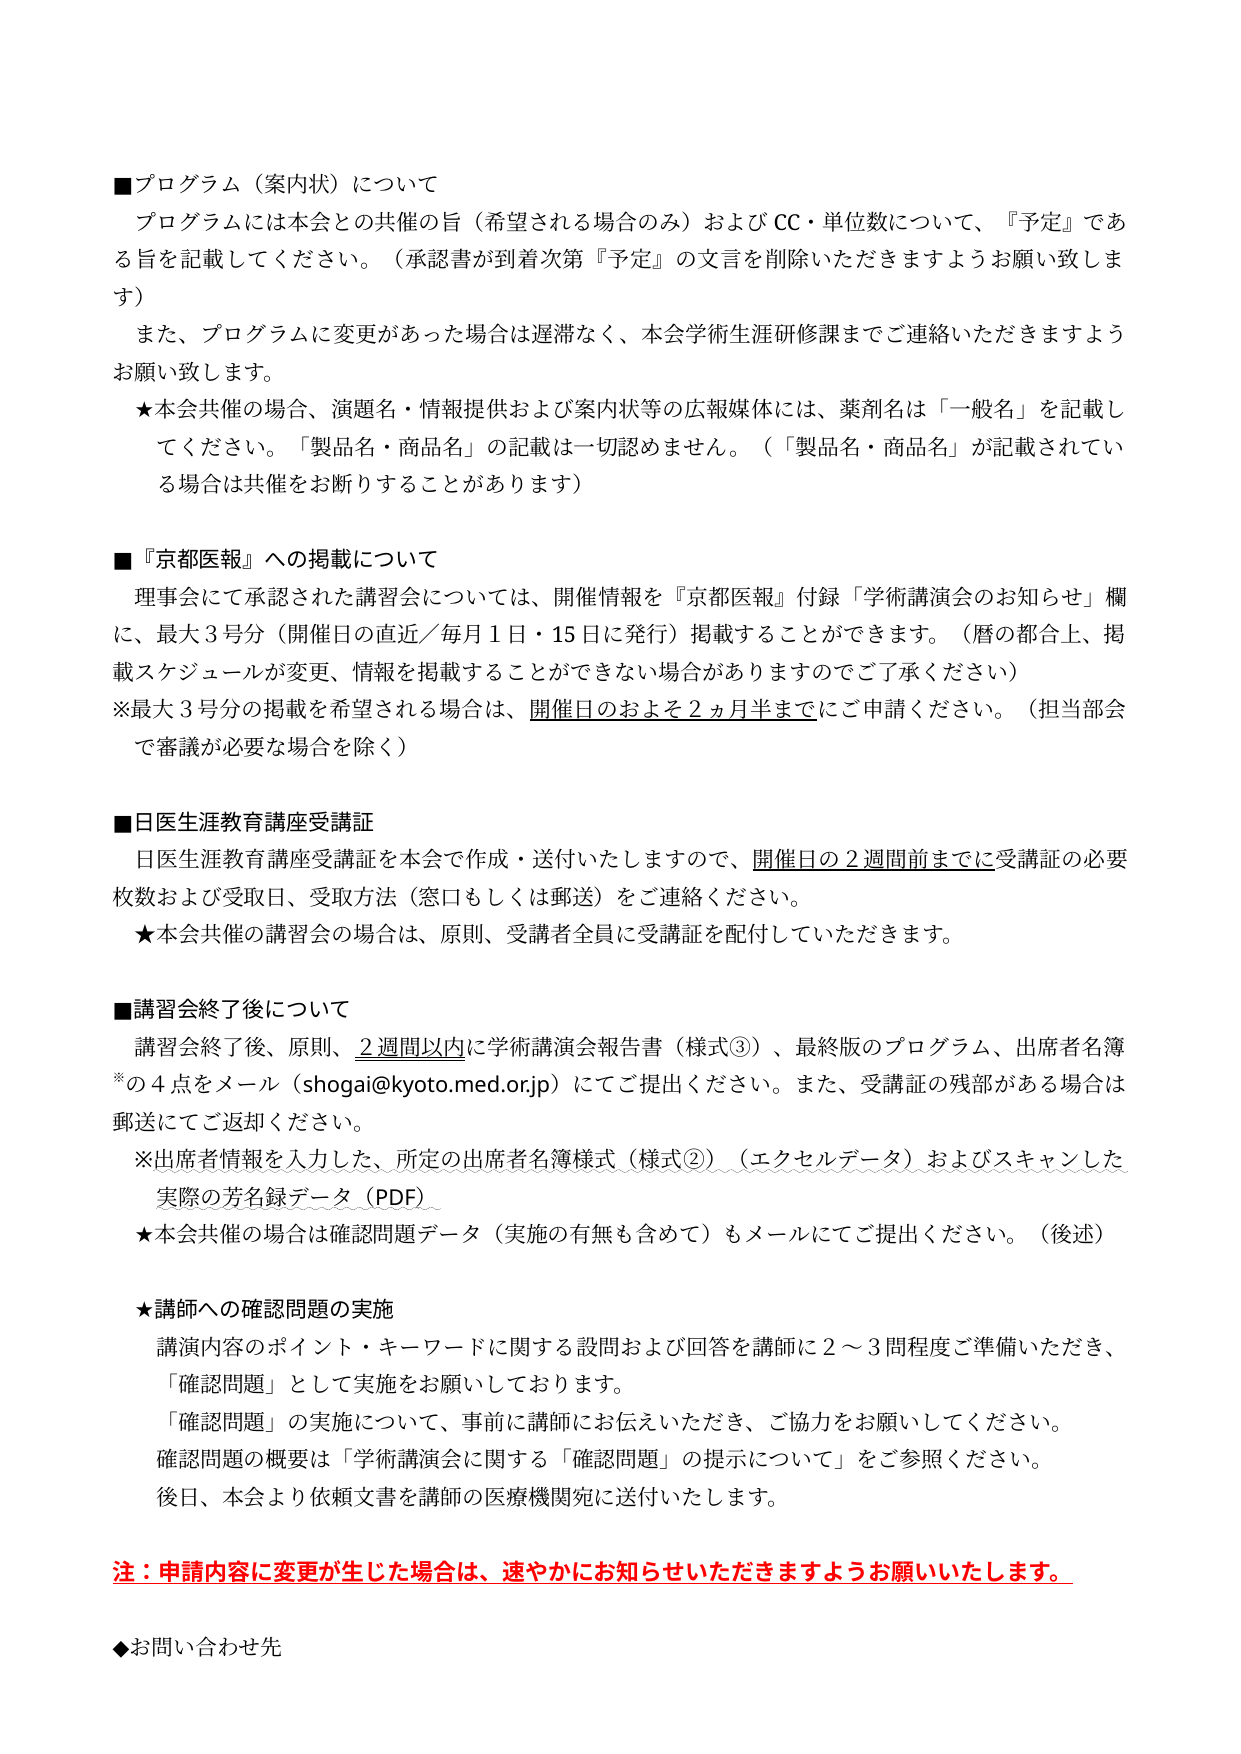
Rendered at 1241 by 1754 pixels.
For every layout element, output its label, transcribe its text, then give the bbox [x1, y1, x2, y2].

text 注：申請内容に変更が生じた場合は、速やかにお知らせいただきますようお願いいたします。 [112, 1552, 1128, 1589]
text ★本会共催の講習会の場合は、原則、受講者全員に受講証を配付していただきます。 [112, 914, 1128, 952]
text また、プログラムに変更があった場合は遅滞なく、本会学術生涯研修課までご連絡いただきますようお願い致します。 [112, 314, 1128, 389]
text 理事会にて承認された講習会については、開催情報を『京都医報』付録「学術講演会のお知らせ」欄に、最大３号分（開催日の直近／毎月１日・15日に発行）掲載することができます。（暦の都合上、掲載スケジュールが変更、情報を掲載することができない場合がありますのでご了承ください） [112, 577, 1128, 689]
text 確認問題の概要は「学術講演会に関する「確認問題」の提示について」をご参照ください。 [112, 1439, 1128, 1477]
text 講演内容のポイント・キーワードに関する設問および回答を講師に２～３問程度ご準備いただき、「確認問題」として実施をお願いしております。 [156, 1327, 1128, 1402]
text 講習会終了後、原則、２週間以内に学術講演会報告書（様式③）、最終版のプログラム、出席者名簿※の４点をメール（shogai@kyoto.med.or.jp）にてご提出ください。また、受講証の残部がある場合は郵送にてご返却ください。 [112, 1027, 1128, 1139]
text ※出席者情報を入力した、所定の出席者名簿様式（様式②）（エクセルデータ）およびスキャンした実際の芳名録データ（PDF） [134, 1139, 1128, 1214]
text ★本会共催の場合は確認問題データ（実施の有無も含めて）もメールにてご提出ください。（後述） [112, 1214, 1128, 1252]
text ■日医生涯教育講座受講証 [112, 802, 1128, 839]
text ■プログラム（案内状）について [112, 164, 1128, 202]
text ★講師への確認問題の実施 [112, 1289, 1128, 1327]
text 「確認問題」の実施について、事前に講師にお伝えいただき、ご協力をお願いしてください。 [112, 1402, 1128, 1439]
text ■講習会終了後について [112, 989, 1128, 1027]
text 日医生涯教育講座受講証を本会で作成・送付いたしますので、開催日の２週間前までに受講証の必要枚数および受取日、受取方法（窓口もしくは郵送）をご連絡ください。 [112, 839, 1128, 914]
text ■『京都医報』への掲載について [112, 539, 1128, 577]
text ★本会共催の場合、演題名・情報提供および案内状等の広報媒体には、薬剤名は「一般名」を記載してください。「製品名・商品名」の記載は一切認めません。（「製品名・商品名」が記載されている場合は共催をお断りすることがあります） [134, 389, 1128, 502]
text プログラムには本会との共催の旨（希望される場合のみ）およびCC・単位数について、『予定』である旨を記載してください。（承認書が到着次第『予定』の文言を削除いただきますようお願い致します） [112, 202, 1128, 314]
text ※最大３号分の掲載を希望される場合は、開催日のおよそ２ヵ月半までにご申請ください。（担当部会で審議が必要な場合を除く） [112, 689, 1128, 764]
text ◆お問い合わせ先 [112, 1627, 1128, 1664]
text 後日、本会より依頼文書を講師の医療機関宛に送付いたします。 [112, 1477, 1128, 1514]
